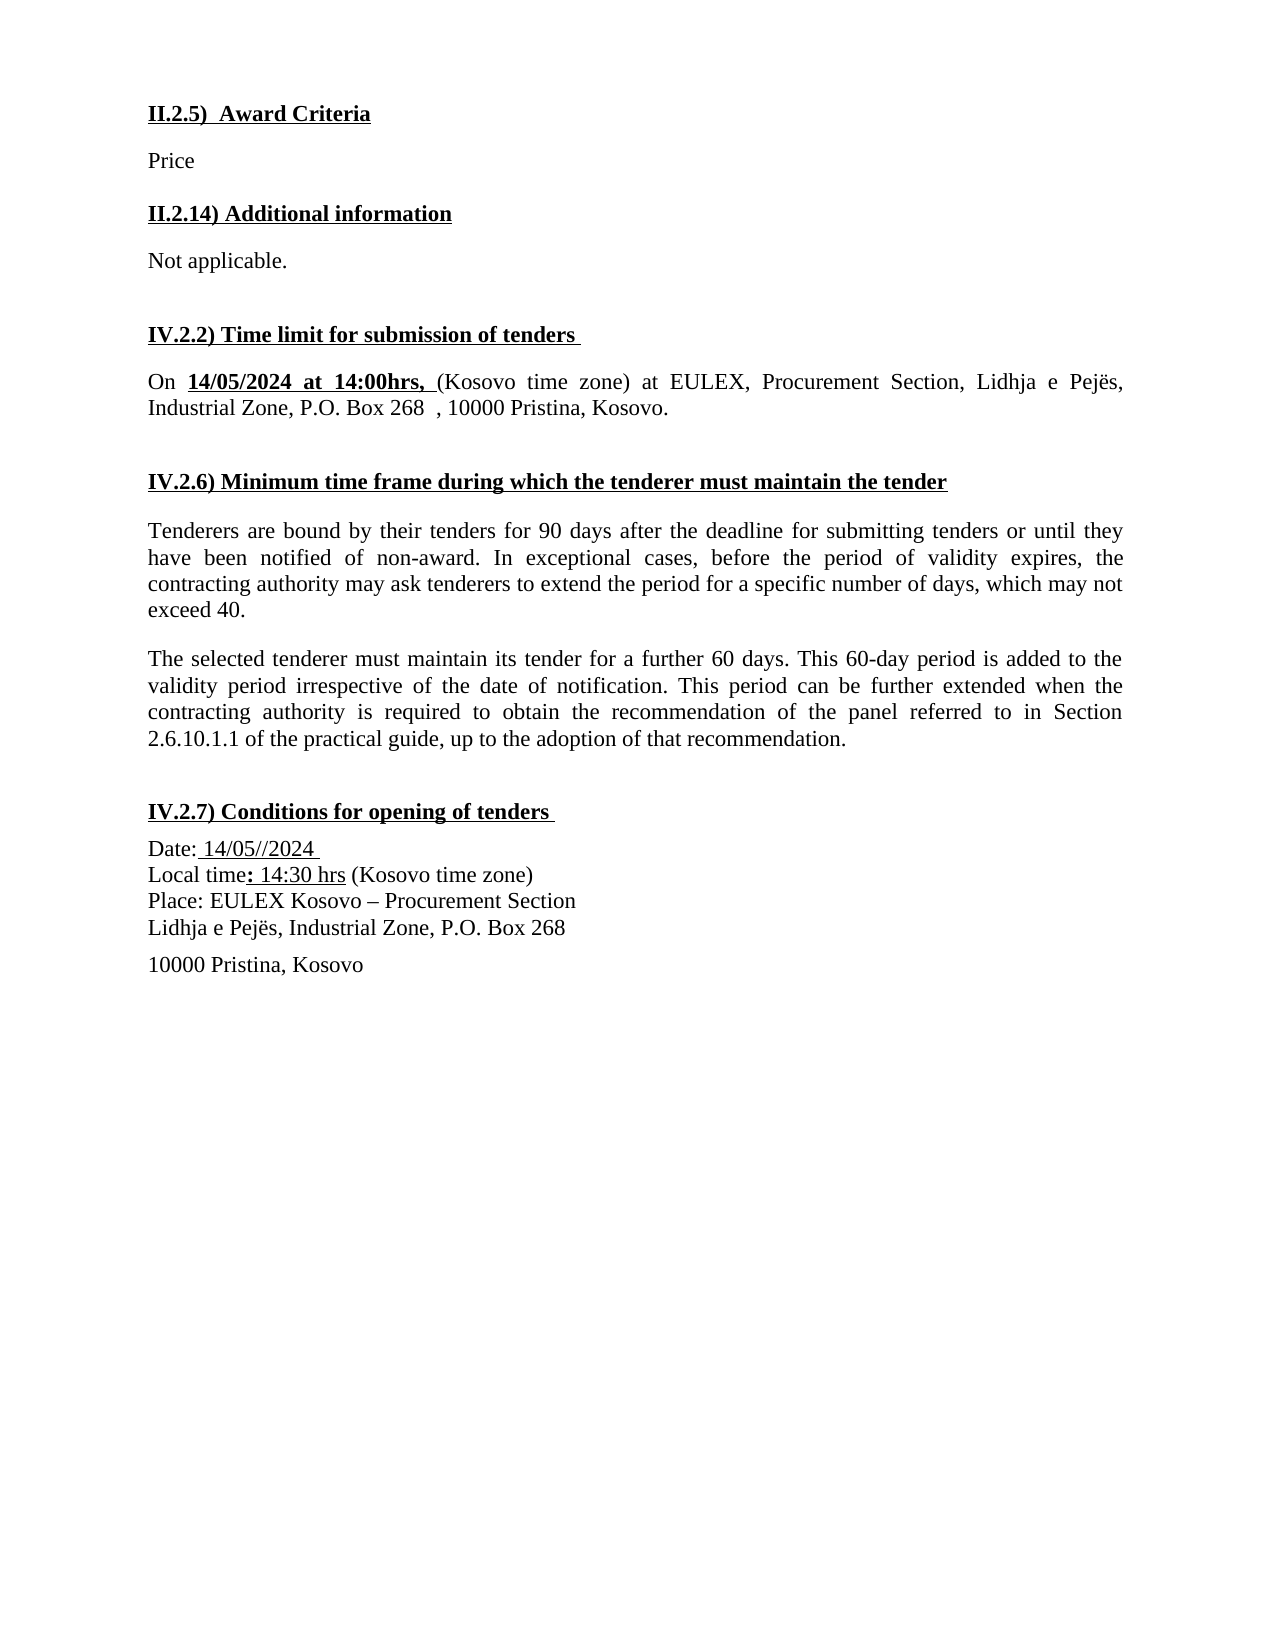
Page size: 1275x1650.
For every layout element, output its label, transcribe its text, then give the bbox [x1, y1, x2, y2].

list Date: 14/05//2024 Local time: 14:30 hrs (Kosovo time zone) Place: EULEX Kosovo – Procurement Section [148, 835, 1125, 914]
text The selected tenderer must maintain its tender for a further 60 days. This 60-day period is added to the validity period irrespective of the date of notification. This period can be further extended when the contracting authority is required to obtain the recommendation of the panel referred to in Section 2.6.10.1.1 of the practical guide, up to the adoption of that recommendation. [148, 646, 1125, 751]
text IV.2.7) Conditions for opening of tenders [148, 772, 1125, 824]
text II.2.5) Award Criteria [148, 74, 1125, 127]
text Not applicable. [148, 247, 1125, 274]
text IV.2.2) Time limit for submission of tenders [148, 294, 1125, 347]
text 10000 Pristina, Kosovo [148, 951, 1125, 977]
list Lidhja e Pejës, Industrial Zone, P.O. Box 268 [148, 914, 1125, 940]
text On 14/05/2024 at 14:00hrs, (Kosovo time zone) at EULEX, Procurement Section, Lidhja e Pejës, Industrial Zone, P.O. Box 268 , 10000 Pristina, Kosovo. [148, 368, 1125, 421]
text IV.2.6) Minimum time frame during which the tenderer must maintain the tender [148, 442, 1125, 494]
text Tenderers are bound by their tenders for 90 days after the deadline for submitting tenders or until they have been notified of non-award. In exceptional cases, before the period of validity expires, the contracting authority may ask tenderers to extend the period for a specific number of days, which may not exceed 40. [148, 517, 1125, 623]
text Price II.2.14) Additional information [148, 147, 1125, 226]
